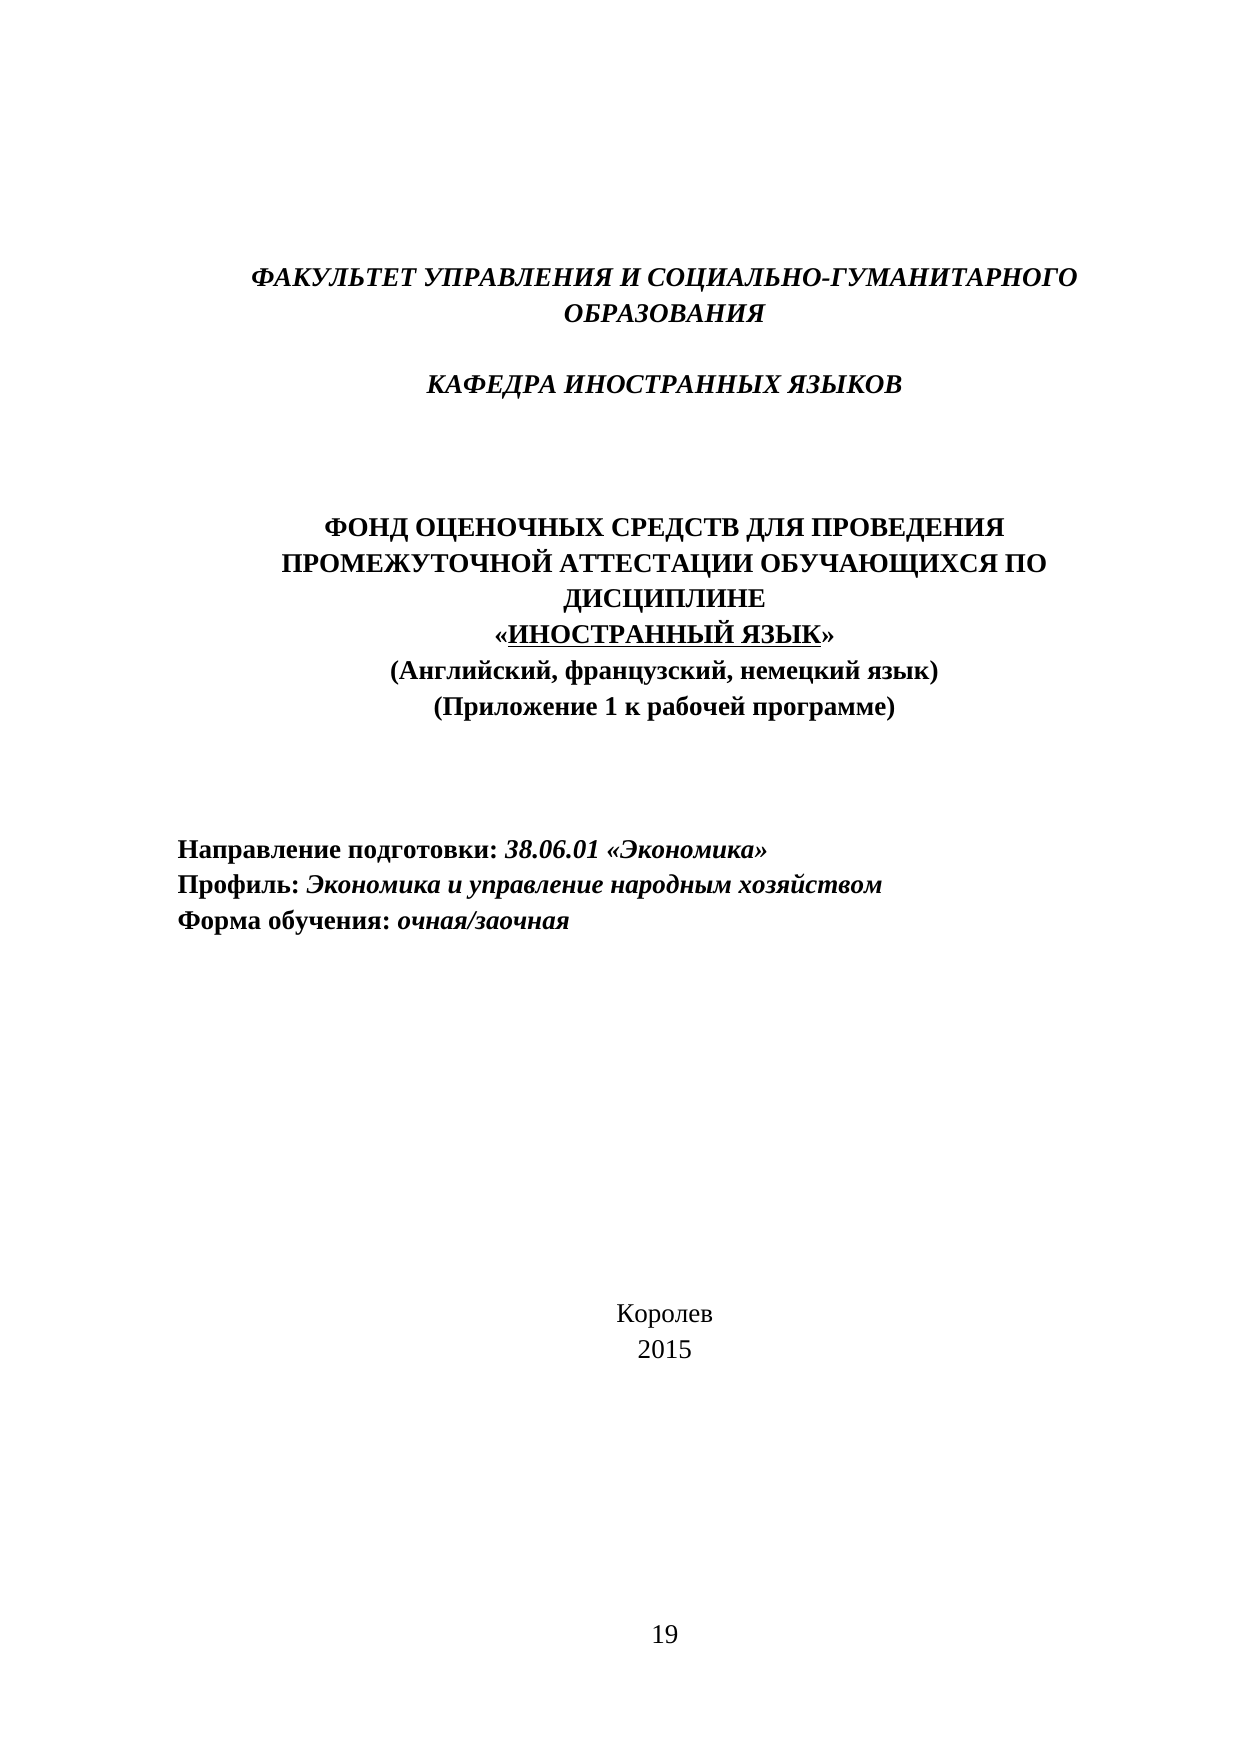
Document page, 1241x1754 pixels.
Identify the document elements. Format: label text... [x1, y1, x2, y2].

text КАФЕДРА ИНОСТРАННЫХ ЯЗЫКОВ [177, 368, 1152, 399]
text 2015 [177, 1333, 1152, 1364]
text Профиль: Экономика и управление народным хозяйством [177, 868, 1152, 899]
text ПРОМЕЖУТОЧНОЙ АТТЕСТАЦИИ ОБУЧАЮЩИХСЯ ПО [177, 547, 1152, 578]
text (Приложение 1 к рабочей программе) [177, 690, 1152, 721]
text Форма обучения: очная/заочная [177, 904, 1152, 935]
text «ИНОСТРАННЫЙ ЯЗЫК» [177, 618, 1152, 649]
text ДИСЦИПЛИНЕ [177, 583, 1152, 614]
text ФАКУЛЬТЕТ УПРАВЛЕНИЯ И СОЦИАЛЬНО-ГУМАНИТАРНОГО ОБРАЗОВАНИЯ [177, 261, 1152, 328]
text Направление подготовки: 38.06.01 «Экономика» [177, 833, 1152, 864]
text Королев [177, 1297, 1152, 1328]
text ФОНД ОЦЕНОЧНЫХ СРЕДСТВ ДЛЯ ПРОВЕДЕНИЯ [177, 511, 1152, 542]
text (Английский, французский, немецкий язык) [177, 654, 1152, 685]
